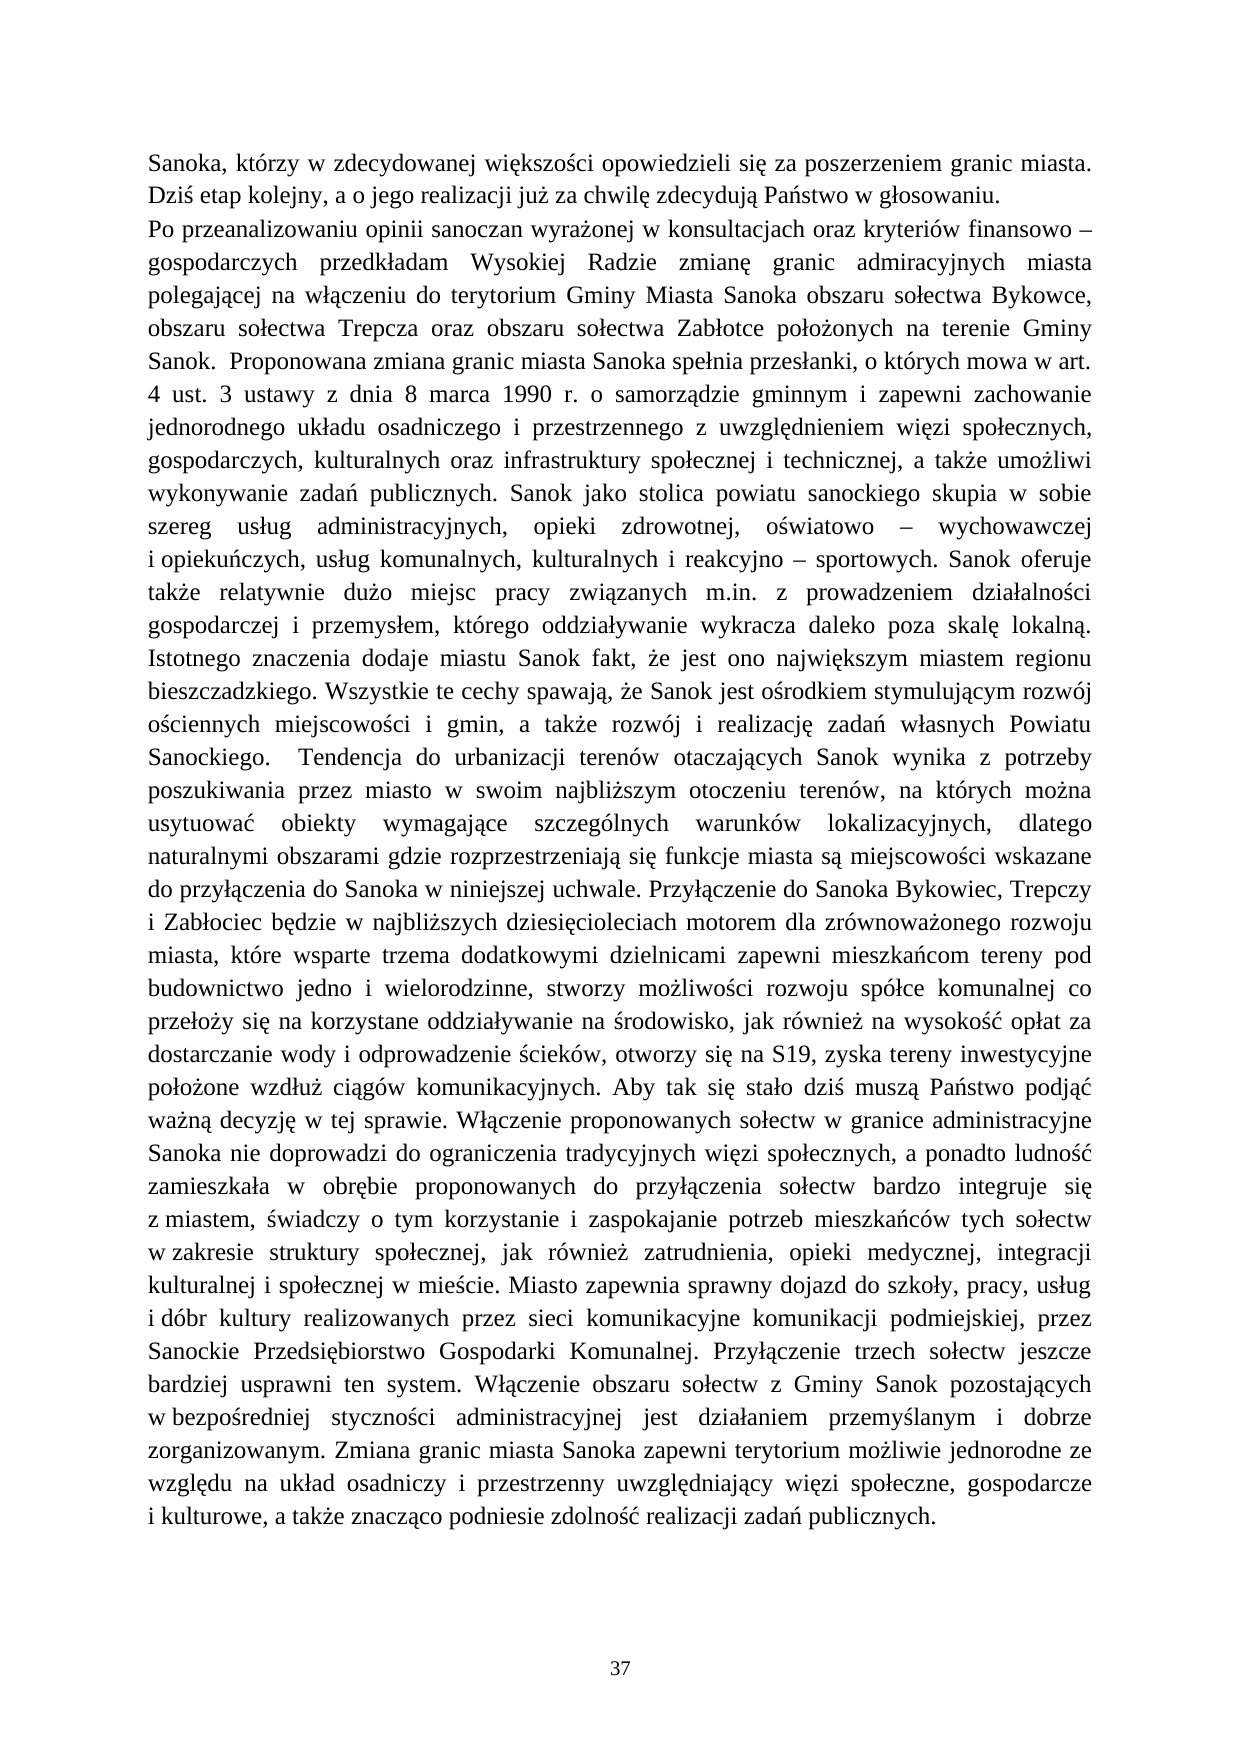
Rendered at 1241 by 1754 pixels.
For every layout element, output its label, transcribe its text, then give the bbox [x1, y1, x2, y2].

text Po przeanalizowaniu opinii sanoczan wyrażonej w konsultacjach oraz kryteriów finansowo – gospodarczych przedkładam Wysokiej Radzie zmianę granic admiracyjnych miasta polegającej na włączeniu do terytorium Gminy Miasta Sanoka obszaru sołectwa Bykowce, obszaru sołectwa Trepcza oraz obszaru sołectwa Zabłotce położonych na terenie Gminy Sanok. Proponowana zmiana granic miasta Sanoka spełnia przesłanki, o których mowa w art. 4 ust. 3 ustawy z dnia 8 marca 1990 r. o samorządzie gminnym i zapewni zachowanie jednorodnego układu osadniczego i przestrzennego z uwzględnieniem więzi społecznych, gospodarczych, kulturalnych oraz infrastruktury społecznej i technicznej, a także umożliwi wykonywanie zadań publicznych. Sanok jako stolica powiatu sanockiego skupia w sobie szereg usług administracyjnych, opieki zdrowotnej, oświatowo – wychowawczej i opiekuńczych, usług komunalnych, kulturalnych i reakcyjno – sportowych. Sanok oferuje także relatywnie dużo miejsc pracy związanych m.in. z prowadzeniem działalności gospodarczej i przemysłem, którego oddziaływanie wykracza daleko poza skalę lokalną. Istotnego znaczenia dodaje miastu Sanok fakt, że jest ono największym miastem regionu bieszczadzkiego. Wszystkie te cechy spawają, że Sanok jest ośrodkiem stymulującym rozwój ościennych miejscowości i gmin, a także rozwój i realizację zadań własnych Powiatu Sanockiego. Tendencja do urbanizacji terenów otaczających Sanok wynika z potrzeby poszukiwania przez miasto w swoim najbliższym otoczeniu terenów, na których można usytuować obiekty wymagające szczególnych warunków lokalizacyjnych, dlatego naturalnymi obszarami gdzie rozprzestrzeniają się funkcje miasta są miejscowości wskazane do przyłączenia do Sanoka w niniejszej uchwale. Przyłączenie do Sanoka Bykowiec, Trepczy i Zabłociec będzie w najbliższych dziesięcioleciach motorem dla zrównoważonego rozwoju miasta, które wsparte trzema dodatkowymi dzielnicami zapewni mieszkańcom tereny pod budownictwo jedno i wielorodzinne, stworzy możliwości rozwoju spółce komunalnej co przełoży się na korzystane oddziaływanie na środowisko, jak również na wysokość opłat za dostarczanie wody i odprowadzenie ścieków, otworzy się na S19, zyska tereny inwestycyjne położone wzdłuż ciągów komunikacyjnych. Aby tak się stało dziś muszą Państwo podjąć ważną decyzję w tej sprawie. Włączenie proponowanych sołectw w granice administracyjne Sanoka nie doprowadzi do ograniczenia tradycyjnych więzi społecznych, a ponadto ludność zamieszkała w obrębie proponowanych do przyłączenia sołectw bardzo integruje się z miastem, świadczy o tym korzystanie i zaspokajanie potrzeb mieszkańców tych sołectw w zakresie struktury społecznej, jak również zatrudnienia, opieki medycznej, integracji kulturalnej i społecznej w mieście. Miasto zapewnia sprawny dojazd do szkoły, pracy, usług i dóbr kultury realizowanych przez sieci komunikacyjne komunikacji podmiejskiej, przez Sanockie Przedsiębiorstwo Gospodarki Komunalnej. Przyłączenie trzech sołectw jeszcze bardziej usprawni ten system. Włączenie obszaru sołectw z Gminy Sanok pozostających w bezpośredniej styczności administracyjnej jest działaniem przemyślanym i dobrze zorganizowanym. Zmiana granic miasta Sanoka zapewni terytorium możliwie jednorodne ze względu na układ osadniczy i przestrzenny uwzględniający więzi społeczne, gospodarcze i kulturowe, a także znacząco podniesie zdolność realizacji zadań publicznych. [148, 214, 1093, 1530]
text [148, 148, 1093, 209]
